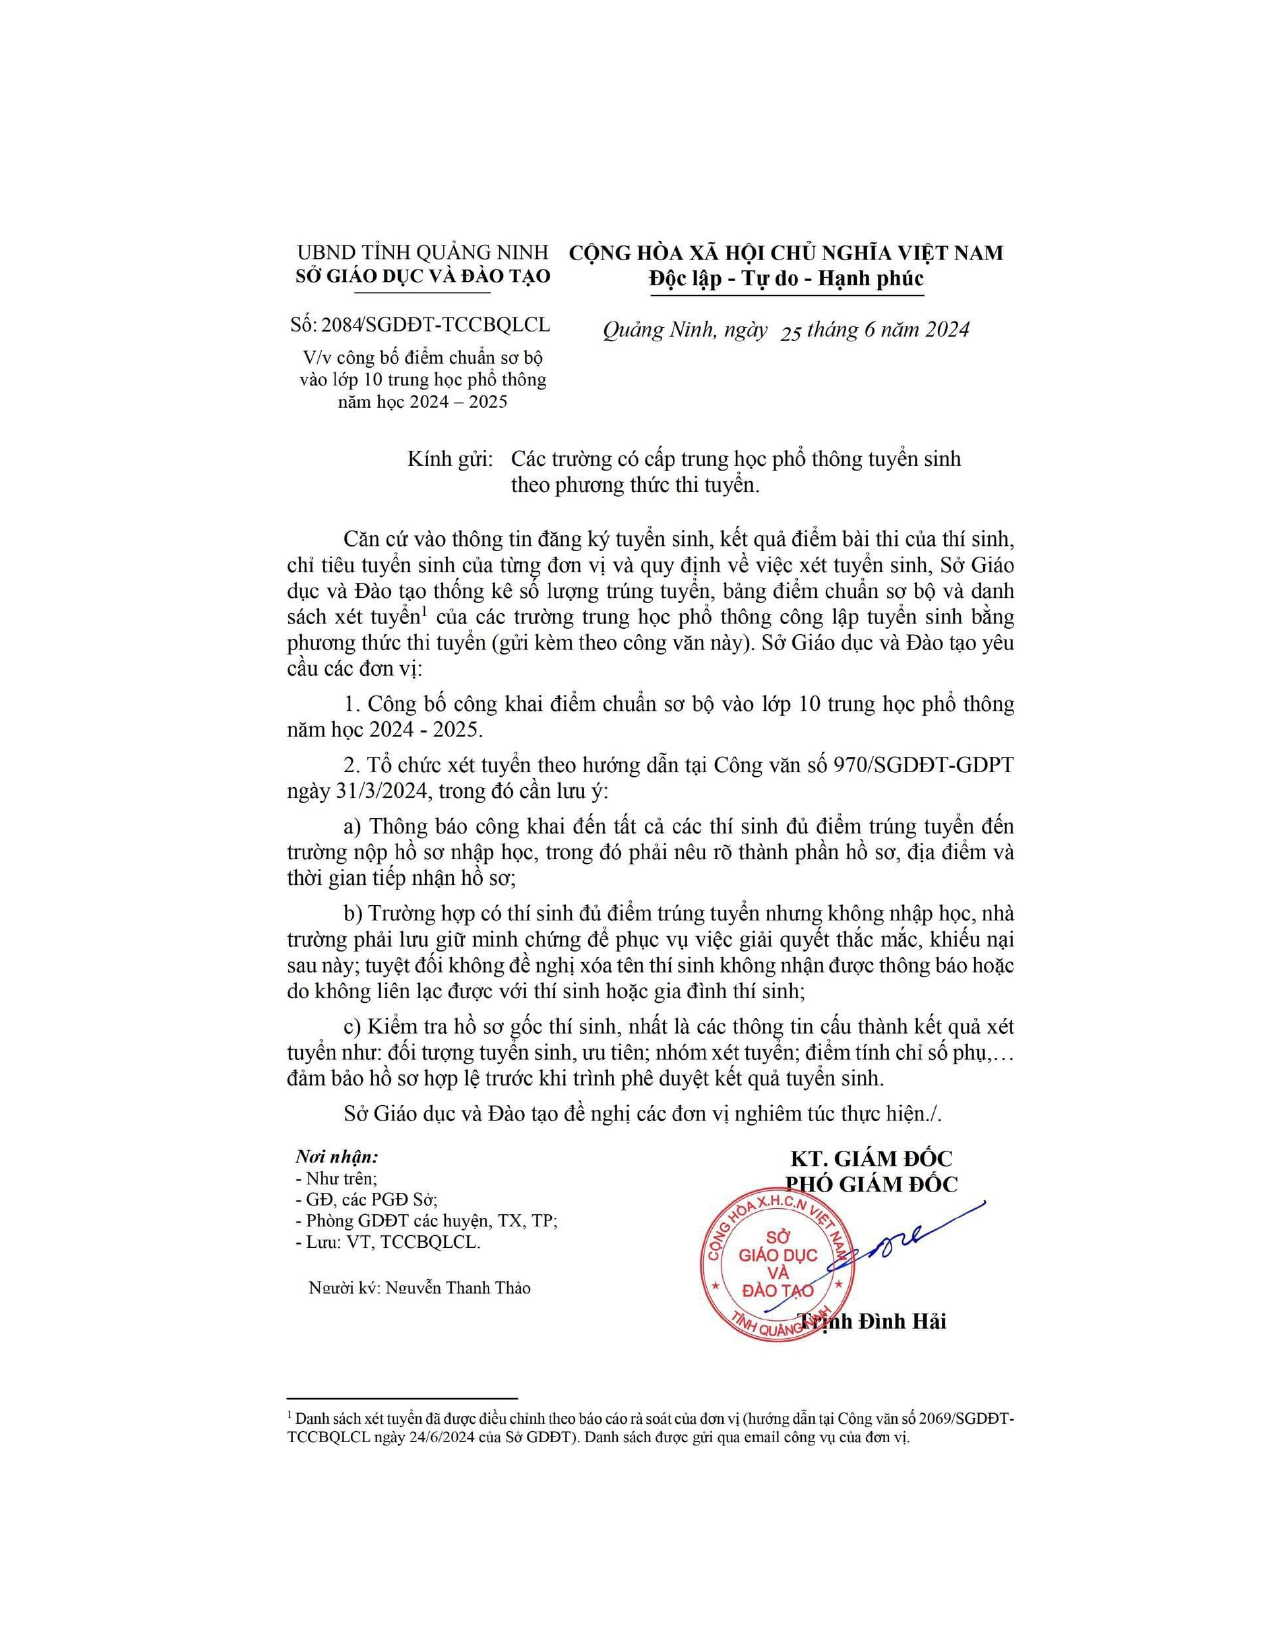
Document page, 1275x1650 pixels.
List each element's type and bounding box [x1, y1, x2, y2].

picture [150, 150, 1105, 1500]
